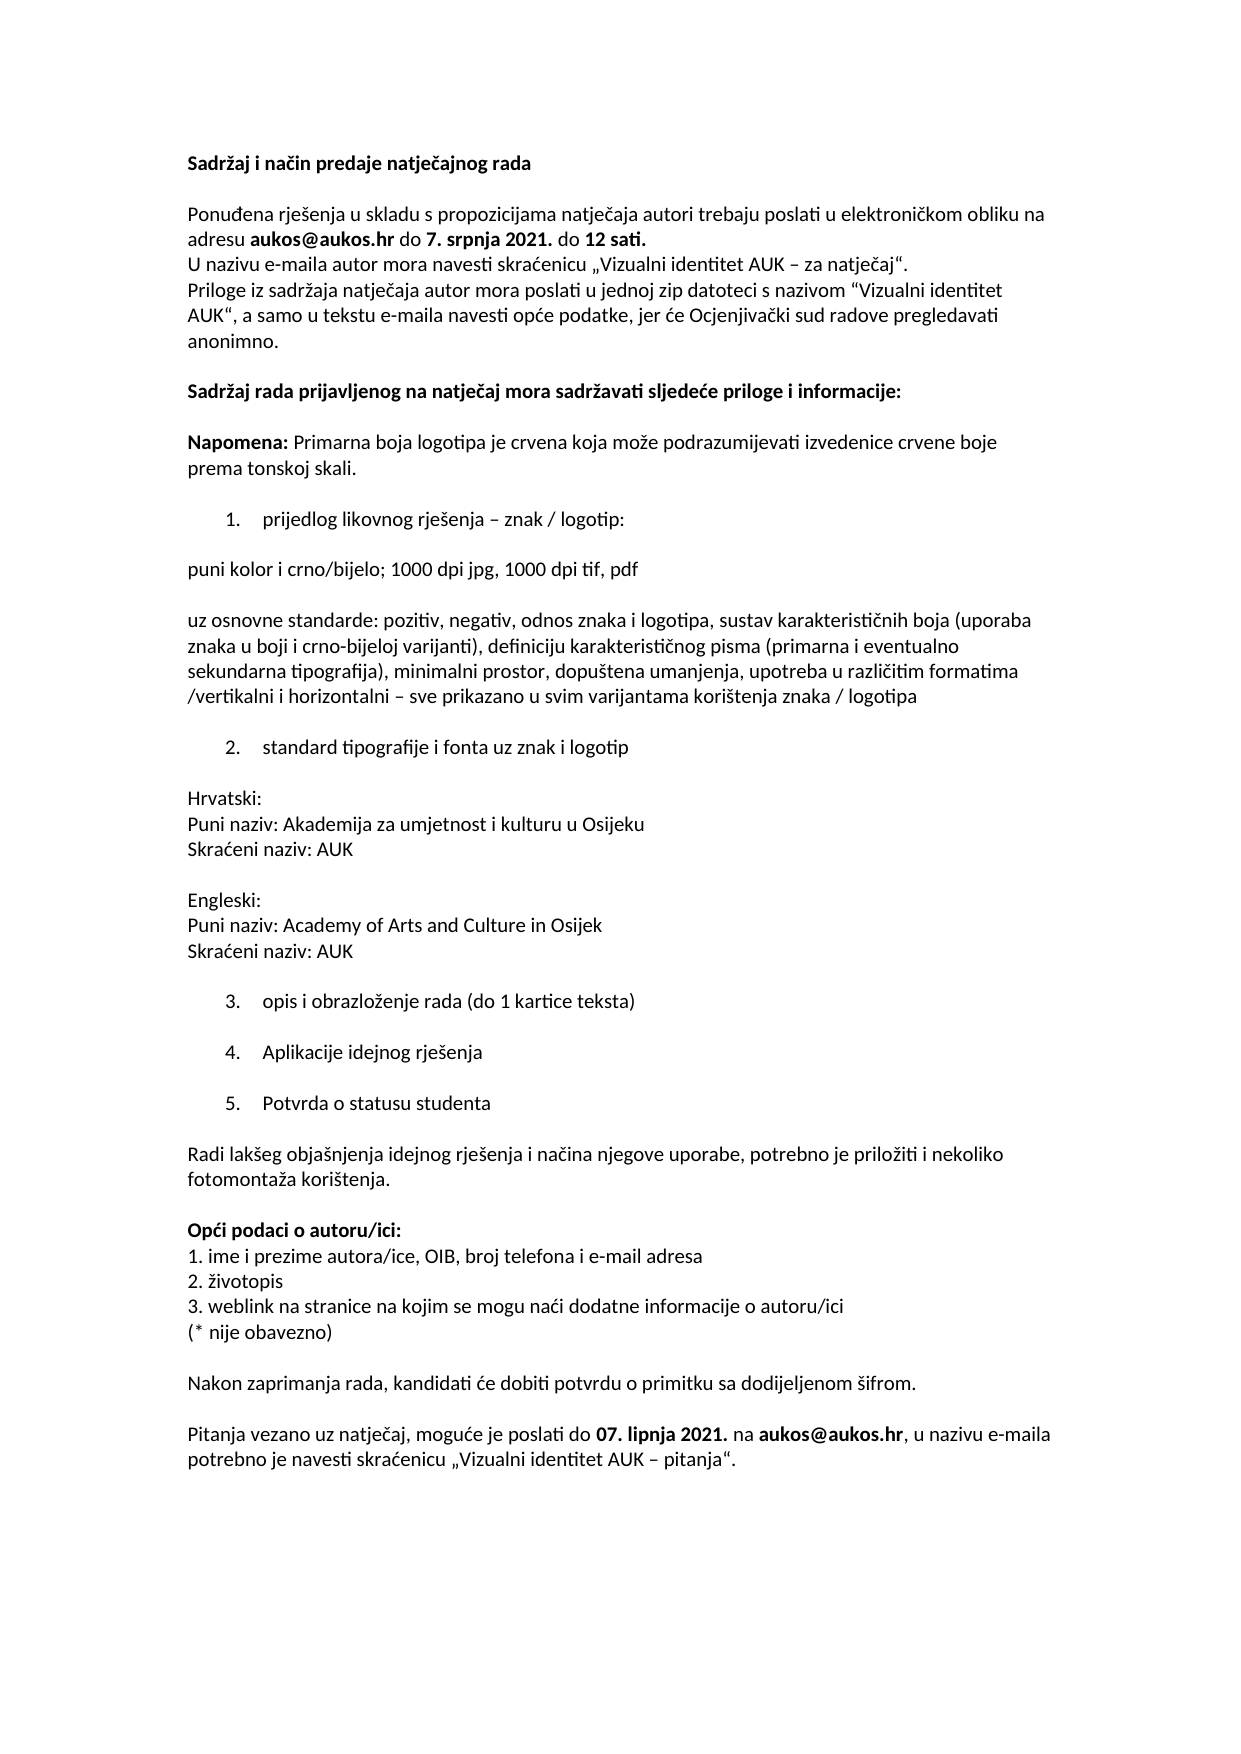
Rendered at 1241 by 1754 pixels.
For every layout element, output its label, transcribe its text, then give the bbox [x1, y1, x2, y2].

text 3. weblink na stranice na kojim se mogu naći dodatne informacije o autoru/ici [187, 1294, 1053, 1319]
text 1. ime i prezime autora/ice, OIB, broj telefona i e-mail adresa [187, 1243, 1053, 1268]
text Puni naziv: Akademija za umjetnost i kulturu u Osijeku [187, 811, 1053, 836]
text puni kolor i crno/bijelo; 1000 dpi jpg, 1000 dpi tif, pdf [187, 557, 1053, 582]
text Radi lakšeg objašnjenja idejnog rješenja i načina njegove uporabe, potrebno je priložiti i nekoliko fotomontaža korištenja. [187, 1141, 1053, 1192]
text Hrvatski: [187, 785, 1053, 811]
list prijedlog likovnog rješenja – znak / logotip: [225, 506, 1053, 531]
text (* nije obavezno) [187, 1319, 1053, 1344]
list opis i obrazloženje rada (do 1 kartice teksta) [225, 989, 1053, 1014]
text 2. životopis [187, 1268, 1053, 1294]
text Priloge iz sadržaja natječaja autor mora poslati u jednoj zip datoteci s nazivom “Vizualni identitet AUK“, a samo u tekstu e-maila navesti opće podatke, jer će Ocjenjivački sud radove pregledavati anonimno. [187, 277, 1053, 353]
text Napomena: Primarna boja logotipa je crvena koja može podrazumijevati izvedenice crvene boje prema tonskoj skali. [187, 429, 1053, 480]
text Engleski: [187, 887, 1053, 912]
list Aplikacije idejnog rješenja [225, 1039, 1053, 1065]
text Sadržaj rada prijavljenog na natječaj mora sadržavati sljedeće priloge i informacije: [187, 379, 1053, 404]
text Puni naziv: Academy of Arts and Culture in Osijek [187, 912, 1053, 938]
text Ponuđena rješenja u skladu s propozicijama natječaja autori trebaju poslati u elektroničkom obliku na adresu aukos@aukos.hr do 7. srpnja 2021. do 12 sati. [187, 201, 1053, 252]
text U nazivu e-maila autor mora navesti skraćenicu „Vizualni identitet AUK – za natječaj“. [187, 252, 1053, 277]
text Nakon zaprimanja rada, kandidati će dobiti potvrdu o primitku sa dodijeljenom šifrom. [187, 1370, 1053, 1395]
text Skraćeni naziv: AUK [187, 836, 1053, 862]
text Pitanja vezano uz natječaj, moguće je poslati do 07. lipnja 2021. na aukos@aukos.hr, u nazivu e-maila potrebno je navesti skraćenicu „Vizualni identitet AUK – pitanja“. [187, 1421, 1053, 1472]
text uz osnovne standarde: pozitiv, negativ, odnos znaka i logotipa, sustav karakterističnih boja (uporaba znaka u boji i crno-bijeloj varijanti), definiciju karakterističnog pisma (primarna i eventualno sekundarna tipografija), minimalni prostor, dopuštena umanjenja, upotreba u različitim formatima /vertikalni i horizontalni – sve prikazano u svim varijantama korištenja znaka / logotipa [187, 607, 1053, 709]
text Sadržaj i način predaje natječajnog rada [187, 150, 1053, 175]
text Opći podaci o autoru/ici: [187, 1217, 1053, 1243]
text Skraćeni naziv: AUK [187, 938, 1053, 963]
list standard tipografije i fonta uz znak i logotip [225, 734, 1053, 760]
list Potvrda o statusu studenta [225, 1090, 1053, 1116]
